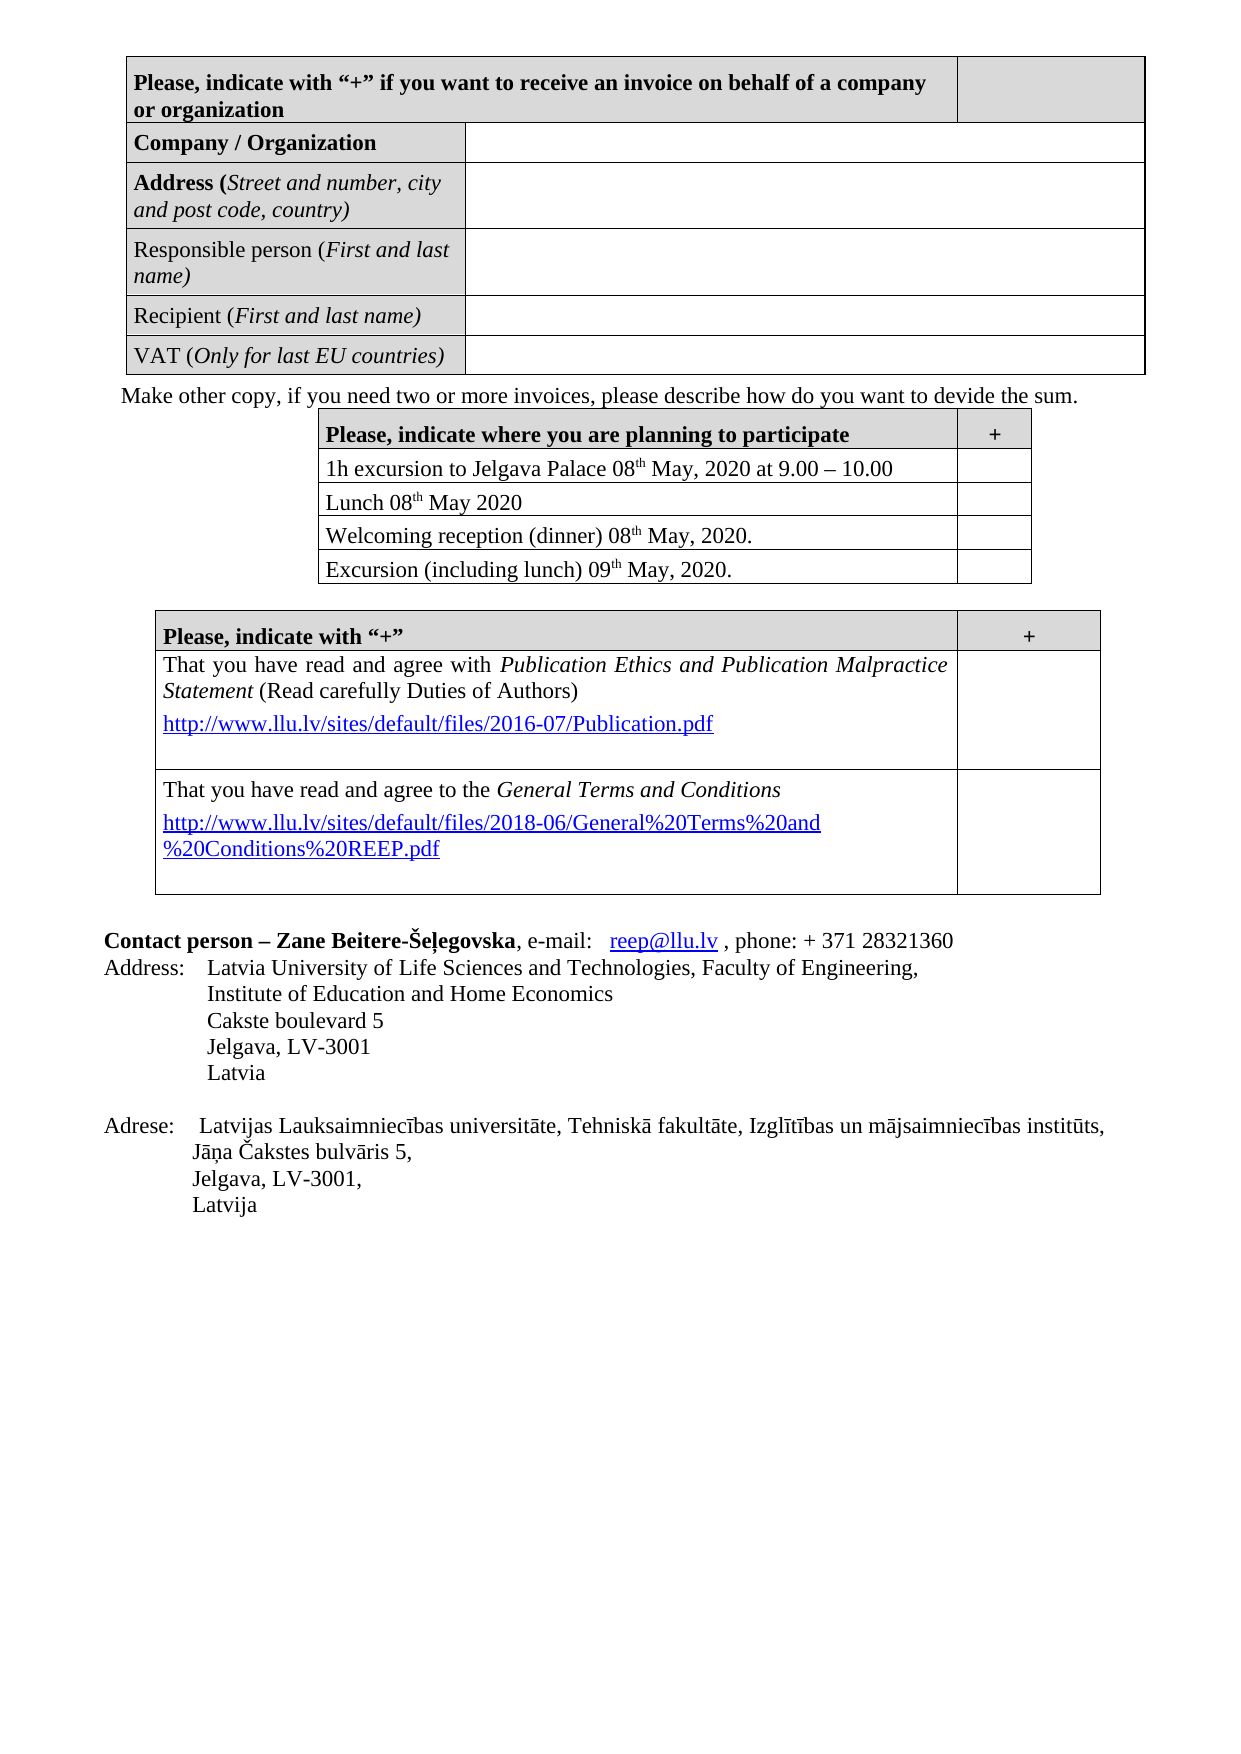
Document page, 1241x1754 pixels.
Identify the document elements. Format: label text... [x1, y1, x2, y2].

table_cell [466, 296, 1144, 334]
table_cell [466, 336, 1144, 374]
table_header Please, indicate with “+” if you want to receive an invoice on behalf of a company or organization [127, 57, 957, 122]
table_header Please, indicate where you are planning to participate [319, 409, 957, 448]
table_header + [958, 611, 1100, 650]
table_cell Welcoming reception (dinner) 08th May, 2020. [319, 516, 957, 549]
table_cell [466, 229, 1144, 294]
table_cell Responsible person (First and last name) [127, 229, 465, 294]
text Cakste boulevard 5 [207, 1007, 1152, 1033]
table_cell [958, 449, 1031, 482]
table_cell [958, 516, 1031, 549]
table_cell [466, 163, 1144, 228]
table_cell Excursion (including lunch) 09th May, 2020. [319, 550, 957, 582]
table_header Please, indicate with “+” [156, 611, 957, 650]
text Adrese: Latvijas Lauksaimniecības universitāte, Tehniskā fakultāte, Izglītības un mājsaimniecības institūts, [103, 1112, 1152, 1138]
table_cell Recipient (First and last name) [127, 296, 465, 334]
table_cell [958, 483, 1031, 515]
table_cell [958, 651, 1100, 769]
table_cell Company / Organization [127, 123, 465, 162]
table_header + [958, 409, 1031, 448]
table_cell Lunch 08th May 2020 [319, 483, 957, 515]
table_cell That you have read and agree to the General Terms and Conditions http://www.llu.lv/sites/default/files/2018-06/General%20Terms%20and%20Conditions%20REEP.pdf [156, 770, 957, 894]
text Institute of Education and Home Economics [207, 980, 1152, 1007]
table_cell [958, 770, 1100, 894]
text Make other copy, if you need two or more invoices, please describe how do you want to devide the sum. [103, 382, 1152, 408]
table_cell VAT (Only for last EU countries) [127, 336, 465, 374]
text Latvija [192, 1191, 1152, 1217]
text Address: Latvia University of Life Sciences and Technologies, Faculty of Engineering, [103, 954, 1152, 980]
table_cell [466, 123, 1144, 162]
table_header [958, 57, 1144, 122]
text Jelgava, LV-3001, [192, 1165, 1152, 1191]
table_cell Address (Street and number, city and post code, country) [127, 163, 465, 228]
table_cell [958, 550, 1031, 582]
text Contact person – Zane Beitere-Šeļegovska, e-mail: reep@llu.lv , phone: + 371 28321360 [103, 928, 1152, 954]
text Latvia [207, 1059, 1152, 1086]
text Jelgava, LV-3001 [207, 1033, 1152, 1059]
text Jāņa Čakstes bulvāris 5, [192, 1138, 1152, 1165]
table_cell 1h excursion to Jelgava Palace 08th May, 2020 at 9.00 – 10.00 [319, 449, 957, 482]
table_cell That you have read and agree with Publication Ethics and Publication Malpractice Statement (Read carefully Duties of Authors) http://www.llu.lv/sites/default/files/2016-07/Publication.pdf [156, 651, 957, 769]
